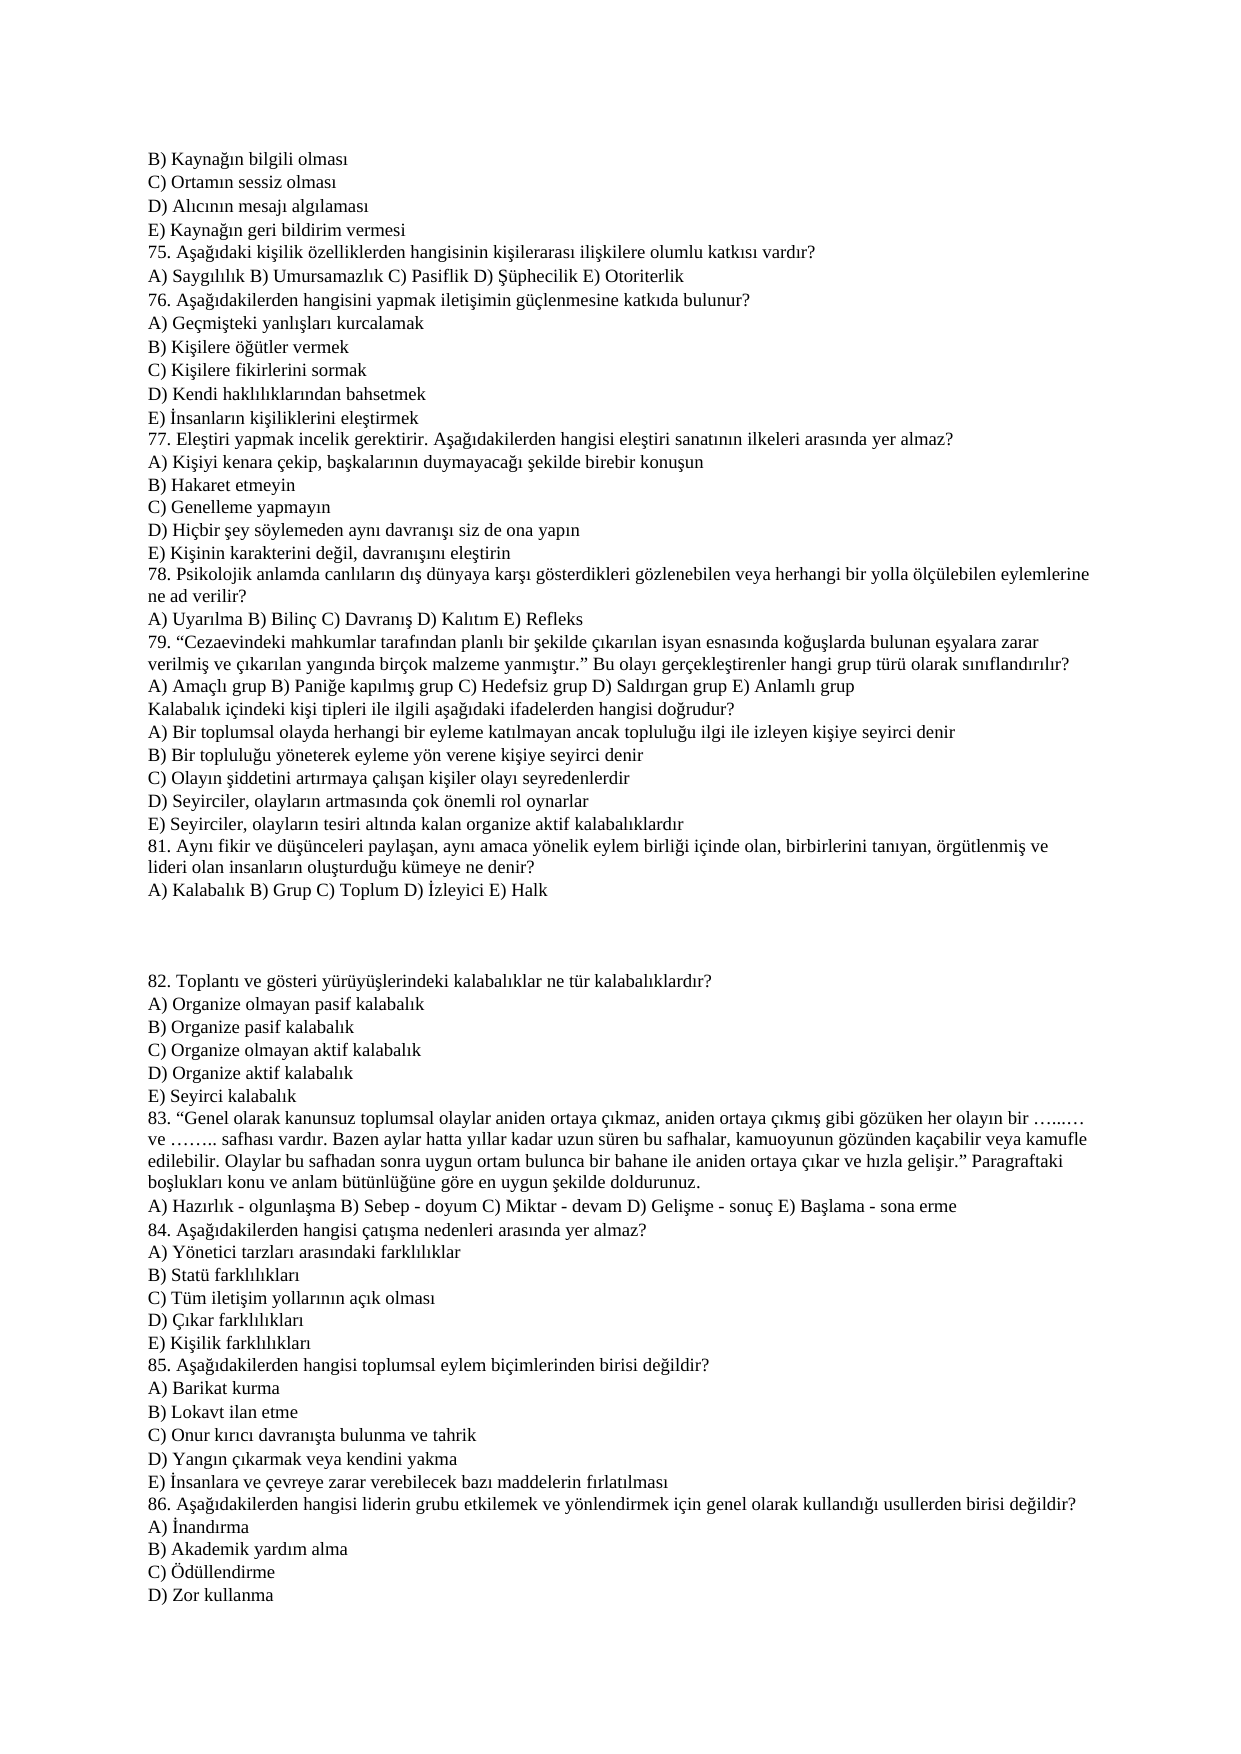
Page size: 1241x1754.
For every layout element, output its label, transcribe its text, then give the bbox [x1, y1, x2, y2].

text D) Seyirciler, olayların artmasında çok önemli rol oynarlar [148, 790, 1093, 812]
text A) İnandırma [148, 1516, 1093, 1537]
text A) Barikat kurma [148, 1377, 1093, 1399]
text E) İnsanlara ve çevreye zarar verebilecek bazı maddelerin fırlatılması [148, 1471, 1093, 1493]
text Kalabalık içindeki kişi tipleri ile ilgili aşağıdaki ifadelerden hangisi doğrudur? [148, 698, 1093, 720]
text A) Amaçlı grup B) Paniğe kapılmış grup C) Hedefsiz grup D) Saldırgan grup E) Anlamlı grup [148, 675, 1093, 697]
text 79. “Cezaevindeki mahkumlar tarafından planlı bir şekilde çıkarılan isyan esnasında koğuşlarda bulunan eşyalara zarar verilmiş ve çıkarılan yangında birçok malzeme yanmıştır.” Bu olayı gerçekleştirenler hangi grup türü olarak sınıflandırılır? [148, 631, 1093, 674]
text B) Organize pasif kalabalık [148, 1016, 1093, 1038]
text C) Organize olmayan aktif kalabalık [148, 1039, 1093, 1061]
text A) Uyarılma B) Bilinç C) Davranış D) Kalıtım E) Refleks [148, 608, 1093, 629]
text E) Kaynağın geri bildirim vermesi [148, 219, 1093, 241]
text D) Alıcının mesajı algılaması [148, 195, 1093, 217]
text A) Organize olmayan pasif kalabalık [148, 993, 1093, 1014]
text 75. Aşağıdaki kişilik özelliklerden hangisinin kişilerarası ilişkilere olumlu katkısı vardır? [148, 241, 1093, 262]
text D) Kendi haklılıklarından bahsetmek [148, 383, 1093, 404]
text D) Yangın çıkarmak veya kendini yakma [148, 1448, 1093, 1469]
text D) Çıkar farklılıkları [148, 1309, 1093, 1331]
text D) Hiçbir şey söylemeden aynı davranışı siz de ona yapın [148, 519, 1093, 541]
text A) Yönetici tarzları arasındaki farklılıklar [148, 1241, 1093, 1263]
text E) İnsanların kişiliklerini eleştirmek [148, 407, 1093, 428]
text B) Lokavt ilan etme [148, 1401, 1093, 1422]
text 82. Toplantı ve gösteri yürüyüşlerindeki kalabalıklar ne tür kalabalıklardır? [148, 970, 1093, 992]
text A) Hazırlık - olgunlaşma B) Sebep - doyum C) Miktar - devam D) Gelişme - sonuç E) Başlama - sona erme [148, 1195, 1093, 1216]
text B) Kaynağın bilgili olması [148, 148, 1093, 169]
text C) Genelleme yapmayın [148, 496, 1093, 518]
text A) Saygılılık B) Umursamazlık C) Pasiflik D) Şüphecilik E) Otoriterlik [148, 264, 1093, 286]
text B) Bir topluluğu yöneterek eyleme yön verene kişiye seyirci denir [148, 744, 1093, 766]
text 81. Aynı fikir ve düşünceleri paylaşan, aynı amaca yönelik eylem birliği içinde olan, birbirlerini tanıyan, örgütlenmiş ve lideri olan insanların oluşturduğu kümeye ne denir? [148, 835, 1093, 878]
text B) Hakaret etmeyin [148, 474, 1093, 495]
text E) Seyirciler, olayların tesiri altında kalan organize aktif kalabalıklardır [148, 813, 1093, 835]
text 77. Eleştiri yapmak incelik gerektirir. Aşağıdakilerden hangisi eleştiri sanatının ilkeleri arasında yer almaz? [148, 428, 1093, 450]
text A) Kalabalık B) Grup C) Toplum D) İzleyici E) Halk [148, 879, 1093, 901]
text E) Kişinin karakterini değil, davranışını eleştirin [148, 542, 1093, 563]
text C) Ödüllendirme [148, 1561, 1093, 1582]
text C) Ortamın sessiz olması [148, 171, 1093, 193]
text A) Geçmişteki yanlışları kurcalamak [148, 312, 1093, 334]
text B) Statü farklılıkları [148, 1264, 1093, 1285]
text 85. Aşağıdakilerden hangisi toplumsal eylem biçimlerinden birisi değildir? [148, 1353, 1093, 1375]
text C) Olayın şiddetini artırmaya çalışan kişiler olayı seyredenlerdir [148, 767, 1093, 789]
text B) Akademik yardım alma [148, 1538, 1093, 1560]
text A) Kişiyi kenara çekip, başkalarının duymayacağı şekilde birebir konuşun [148, 451, 1093, 472]
text D) Zor kullanma [148, 1584, 1093, 1605]
text C) Onur kırıcı davranışta bulunma ve tahrik [148, 1424, 1093, 1446]
text 84. Aşağıdakilerden hangisi çatışma nedenleri arasında yer almaz? [148, 1218, 1093, 1240]
text 86. Aşağıdakilerden hangisi liderin grubu etkilemek ve yönlendirmek için genel olarak kullandığı usullerden birisi değildir? [148, 1493, 1093, 1514]
text C) Kişilere fikirlerini sormak [148, 359, 1093, 381]
text B) Kişilere öğütler vermek [148, 336, 1093, 357]
text A) Bir toplumsal olayda herhangi bir eyleme katılmayan ancak topluluğu ilgi ile izleyen kişiye seyirci denir [148, 721, 1093, 743]
text 78. Psikolojik anlamda canlıların dış dünyaya karşı gösterdikleri gözlenebilen veya herhangi bir yolla ölçülebilen eylemlerine ne ad verilir? [148, 563, 1093, 606]
text D) Organize aktif kalabalık [148, 1062, 1093, 1084]
text C) Tüm iletişim yollarının açık olması [148, 1287, 1093, 1308]
text 76. Aşağıdakilerden hangisini yapmak iletişimin güçlenmesine katkıda bulunur? [148, 288, 1093, 310]
text E) Kişilik farklılıkları [148, 1332, 1093, 1353]
text E) Seyirci kalabalık [148, 1085, 1093, 1107]
text 83. “Genel olarak kanunsuz toplumsal olaylar aniden ortaya çıkmaz, aniden ortaya çıkmış gibi gözüken her olayın bir …...… ve …….. safhası vardır. Bazen aylar hatta yıllar kadar uzun süren bu safhalar, kamuoyunun gözünden kaçabilir veya kamufle edilebilir. Olaylar bu safhadan sonra uygun ortam bulunca bir bahane ile aniden ortaya çıkar ve hızla gelişir.” Paragraftaki boşlukları konu ve anlam bütünlüğüne göre en uygun şekilde doldurunuz. [148, 1107, 1093, 1193]
